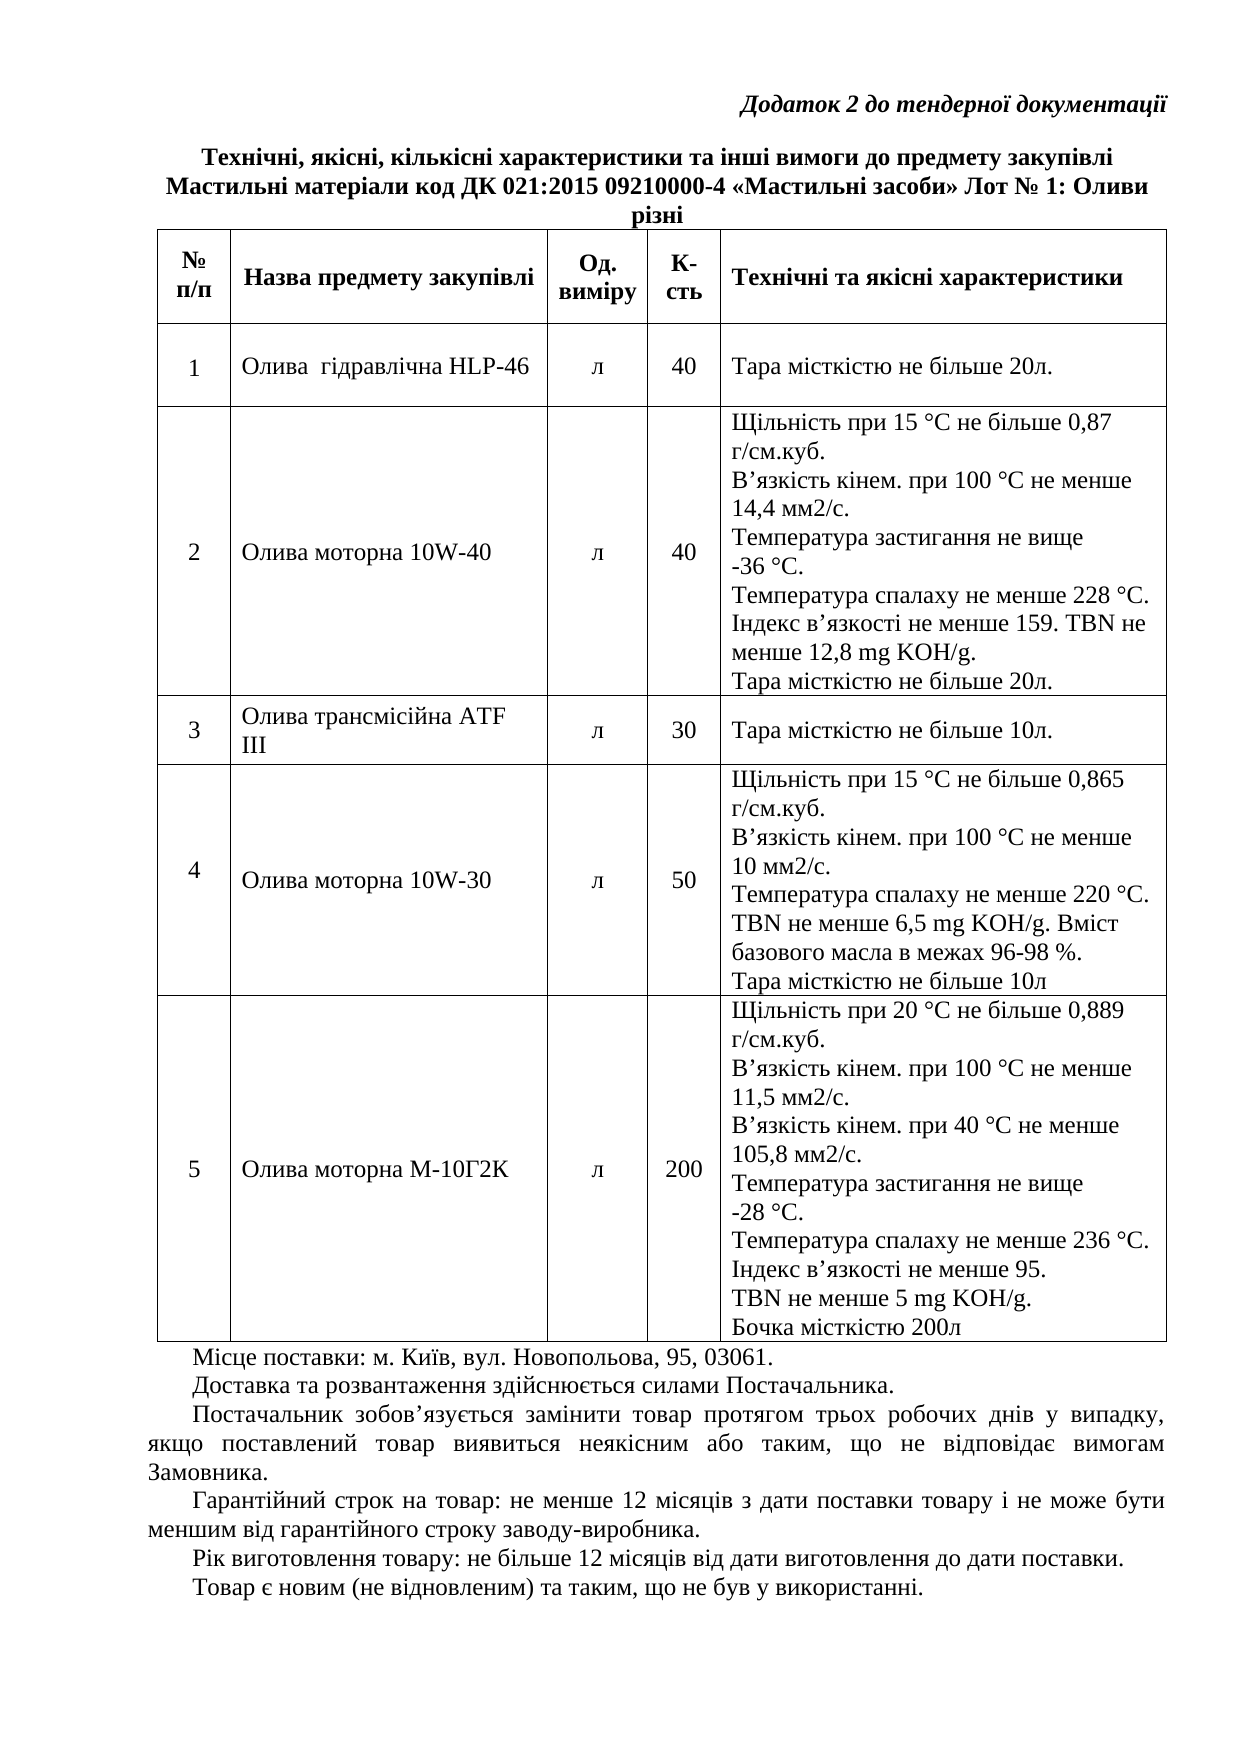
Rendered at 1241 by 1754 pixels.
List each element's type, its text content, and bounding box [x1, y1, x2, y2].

table_cell 3 [158, 696, 230, 763]
table_cell 50 [648, 765, 720, 994]
text Місце поставки: м. Київ, вул. Новопольова, 95, 03061. [148, 1342, 1167, 1370]
text Товар є новим (не відновленим) та таким, що не був у використанні. [148, 1572, 1167, 1600]
text Додаток 2 до тендерної документації [148, 89, 1167, 117]
table_cell л [548, 765, 647, 994]
table_cell Тара місткістю не більше 10л. [721, 696, 1166, 763]
table_header Од. виміру [548, 230, 647, 323]
table_cell л [548, 324, 647, 406]
table_cell л [548, 996, 647, 1341]
table_cell Щільність при 15 °С не більше 0,865 г/см.куб. В’язкість кінем. при 100 °С не менше 10 мм2/с. Температура спалаху не менше 220 °С. TBN не менше 6,5 mg KOH/g. Вміст базового масла в межах 96-98 %. Тара місткістю не більше 10л [721, 765, 1166, 994]
table_header К-сть [648, 230, 720, 323]
table_cell Олива гідравлічна HLP-46 [231, 324, 547, 406]
table_cell 40 [648, 324, 720, 406]
text Гарантійний строк на товар: не менше 12 місяців з дати поставки товару і не може бути меншим від гарантійного строку заводу-виробника. [148, 1485, 1167, 1543]
table_cell 30 [648, 696, 720, 763]
table_cell 40 [648, 407, 720, 695]
table_cell Олива моторна 10W-30 [231, 765, 547, 994]
table_cell л [548, 407, 647, 695]
text Технічні, якісні, кількісні характеристики та інші вимоги до предмету закупівлі [148, 142, 1167, 171]
table_cell Олива трансмісійна ATF ІІІ [231, 696, 547, 763]
table_cell Щільність при 20 °С не більше 0,889 г/см.куб. В’язкість кінем. при 100 °С не менше 11,5 мм2/с. В’язкість кінем. при 40 °С не менше 105,8 мм2/с. Температура застигання не вище -28 °С. Температура спалаху не менше 236 °С. Індекс в’язкості не менше 95. TBN не менше 5 mg KOH/g. Бочка місткістю 200л [721, 996, 1166, 1341]
table_header Назва предмету закупівлі [231, 230, 547, 323]
table_header № п/п [158, 230, 230, 323]
table_cell Тара місткістю не більше 20л. [721, 324, 1166, 406]
table_cell Олива моторна М-10Г2К [231, 996, 547, 1341]
table_cell Щільність при 15 °С не більше 0,87 г/см.куб. В’язкість кінем. при 100 °С не менше 14,4 мм2/с. Температура застигання не вище -36 °С. Температура спалаху не менше 228 °С. Індекс в’язкості не менше 159. TBN не менше 12,8 mg KOH/g. Тара місткістю не більше 20л. [721, 407, 1166, 695]
table_cell 200 [648, 996, 720, 1341]
text Мастильні матеріали код ДК 021:2015 09210000-4 «Мастильні засоби» Лот № 1: Оливи різні [148, 171, 1167, 229]
table_cell л [548, 696, 647, 763]
table_cell 4 [158, 765, 230, 994]
text Доставка та розвантаження здійснюється силами Постачальника. [148, 1370, 1167, 1399]
table_cell Олива моторна 10W-40 [231, 407, 547, 695]
table_cell 2 [158, 407, 230, 695]
table_cell 5 [158, 996, 230, 1341]
text Рік виготовлення товару: не більше 12 місяців від дати виготовлення до дати поставки. [148, 1543, 1167, 1572]
table_cell 1 [158, 324, 230, 406]
table_header Технічні та якісні характеристики [721, 230, 1166, 323]
text Постачальник зобов’язується замінити товар протягом трьох робочих днів у випадку, якщо поставлений товар виявиться неякісним або таким, що не відповідає вимогам Замовника. [148, 1399, 1167, 1485]
